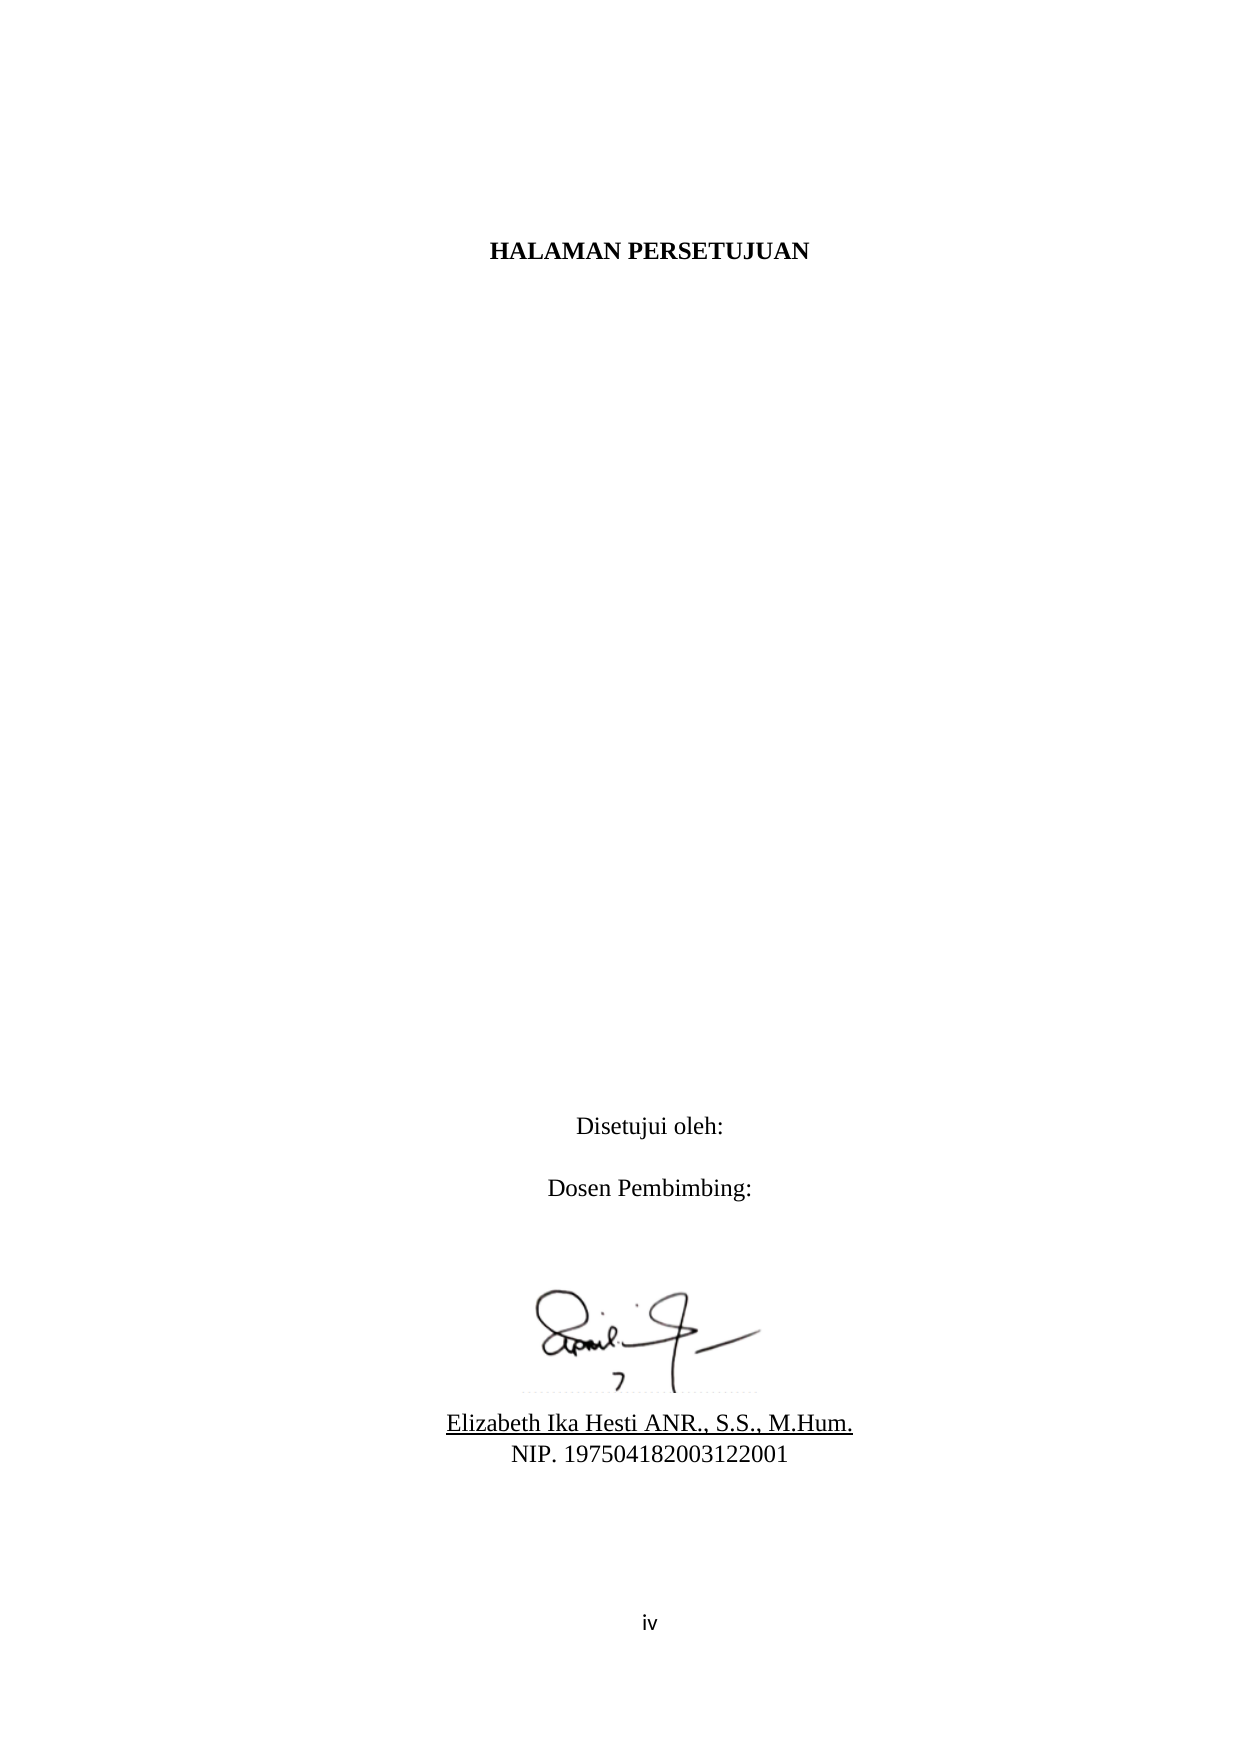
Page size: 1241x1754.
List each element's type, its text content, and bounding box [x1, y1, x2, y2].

text Disetujui oleh: Dosen Pembimbing: [236, 1111, 1063, 1263]
picture [521, 1271, 783, 1377]
subtitle HALAMAN PERSETUJUAN [236, 236, 1063, 265]
text Elizabeth Ika Hesti ANR., S.S., M.Hum. NIP. 197504182003122001 [236, 1377, 1063, 1468]
